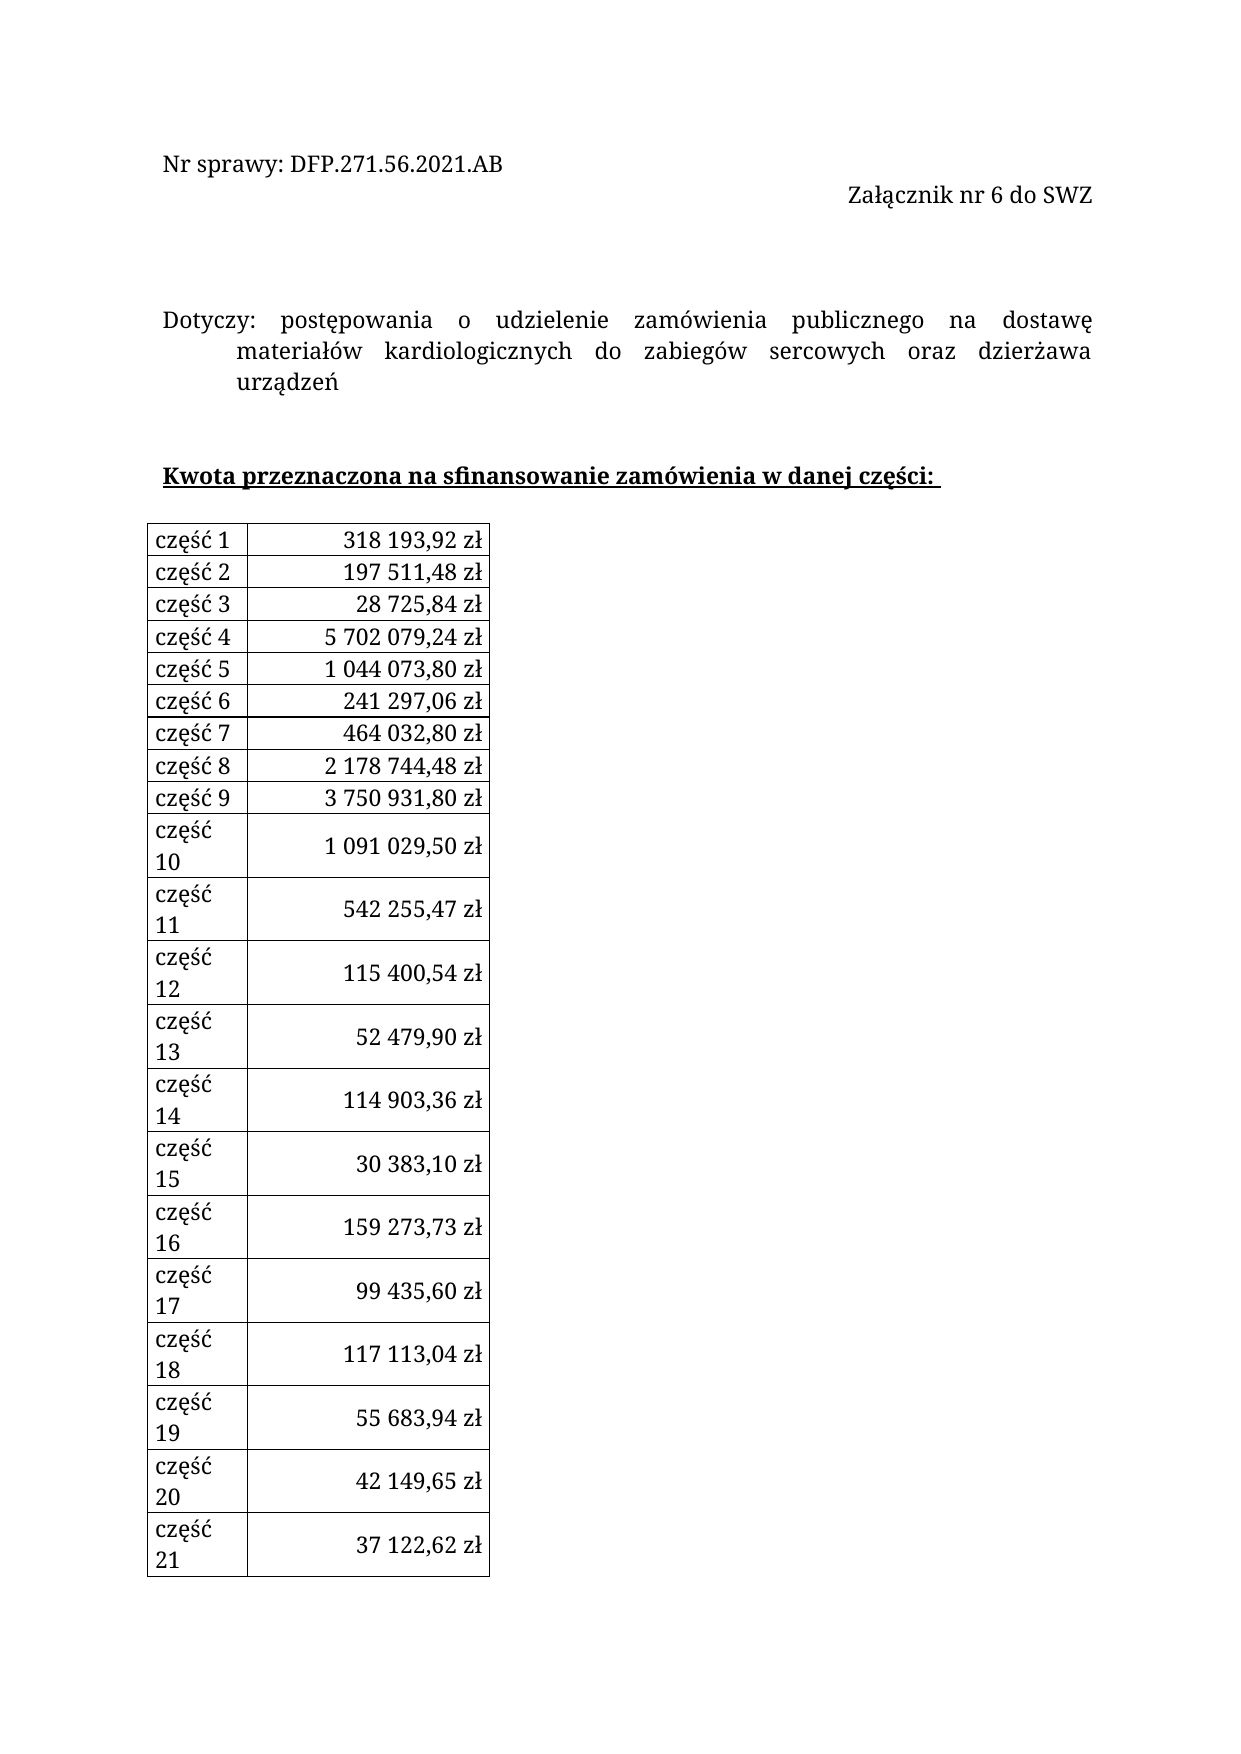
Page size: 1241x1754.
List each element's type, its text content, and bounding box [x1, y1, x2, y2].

table_cell część 16 [148, 1196, 247, 1258]
table_cell część 11 [148, 878, 247, 940]
table_cell 99 435,60 zł [248, 1259, 489, 1322]
table_cell część 10 [148, 814, 247, 877]
table_cell część 8 [148, 750, 247, 781]
table_cell część 3 [148, 588, 247, 619]
table_cell część 12 [148, 941, 247, 1004]
table_cell część 4 [148, 621, 247, 652]
table_cell 5 702 079,24 zł [248, 621, 489, 652]
table_cell 3 750 931,80 zł [248, 782, 489, 813]
table_cell część 17 [148, 1259, 247, 1322]
table_cell 117 113,04 zł [248, 1323, 489, 1385]
table_cell część 19 [148, 1386, 247, 1449]
table_cell część 5 [148, 653, 247, 684]
table_cell 52 479,90 zł [248, 1005, 489, 1067]
text Kwota przeznaczona na sfinansowanie zamówienia w danej części: [162, 460, 1093, 491]
table_cell część 2 [148, 556, 247, 587]
text Dotyczy: postępowania o udzielenie zamówienia publicznego na dostawę materiałów kardiologicznych do zabiegów sercowych oraz dzierżawa urządzeń [162, 304, 1093, 398]
table_cell 115 400,54 zł [248, 941, 489, 1004]
table_cell 159 273,73 zł [248, 1196, 489, 1258]
table_cell 28 725,84 zł [248, 588, 489, 619]
text Nr sprawy: DFP.271.56.2021.AB [162, 148, 1093, 179]
table_cell 42 149,65 zł [248, 1450, 489, 1512]
table_cell część 6 [148, 685, 247, 716]
table_cell część 18 [148, 1323, 247, 1385]
table_header 318 193,92 zł [248, 524, 489, 555]
table_cell część 9 [148, 782, 247, 813]
table_cell 55 683,94 zł [248, 1386, 489, 1449]
table_cell 2 178 744,48 zł [248, 750, 489, 781]
table_cell część 21 [148, 1513, 247, 1576]
text Załącznik nr 6 do SWZ [162, 179, 1093, 210]
table_cell 197 511,48 zł [248, 556, 489, 587]
table_cell część 7 [148, 718, 247, 749]
table_cell część 13 [148, 1005, 247, 1067]
table_header część 1 [148, 524, 247, 555]
table_cell część 20 [148, 1450, 247, 1512]
table_cell część 15 [148, 1132, 247, 1194]
table_cell 241 297,06 zł [248, 685, 489, 716]
table_cell 542 255,47 zł [248, 878, 489, 940]
table_cell 1 044 073,80 zł [248, 653, 489, 684]
table_cell 114 903,36 zł [248, 1069, 489, 1131]
table_cell 464 032,80 zł [248, 718, 489, 749]
table_cell 30 383,10 zł [248, 1132, 489, 1194]
table_cell część 14 [148, 1069, 247, 1131]
table_cell 37 122,62 zł [248, 1513, 489, 1576]
table_cell 1 091 029,50 zł [248, 814, 489, 877]
